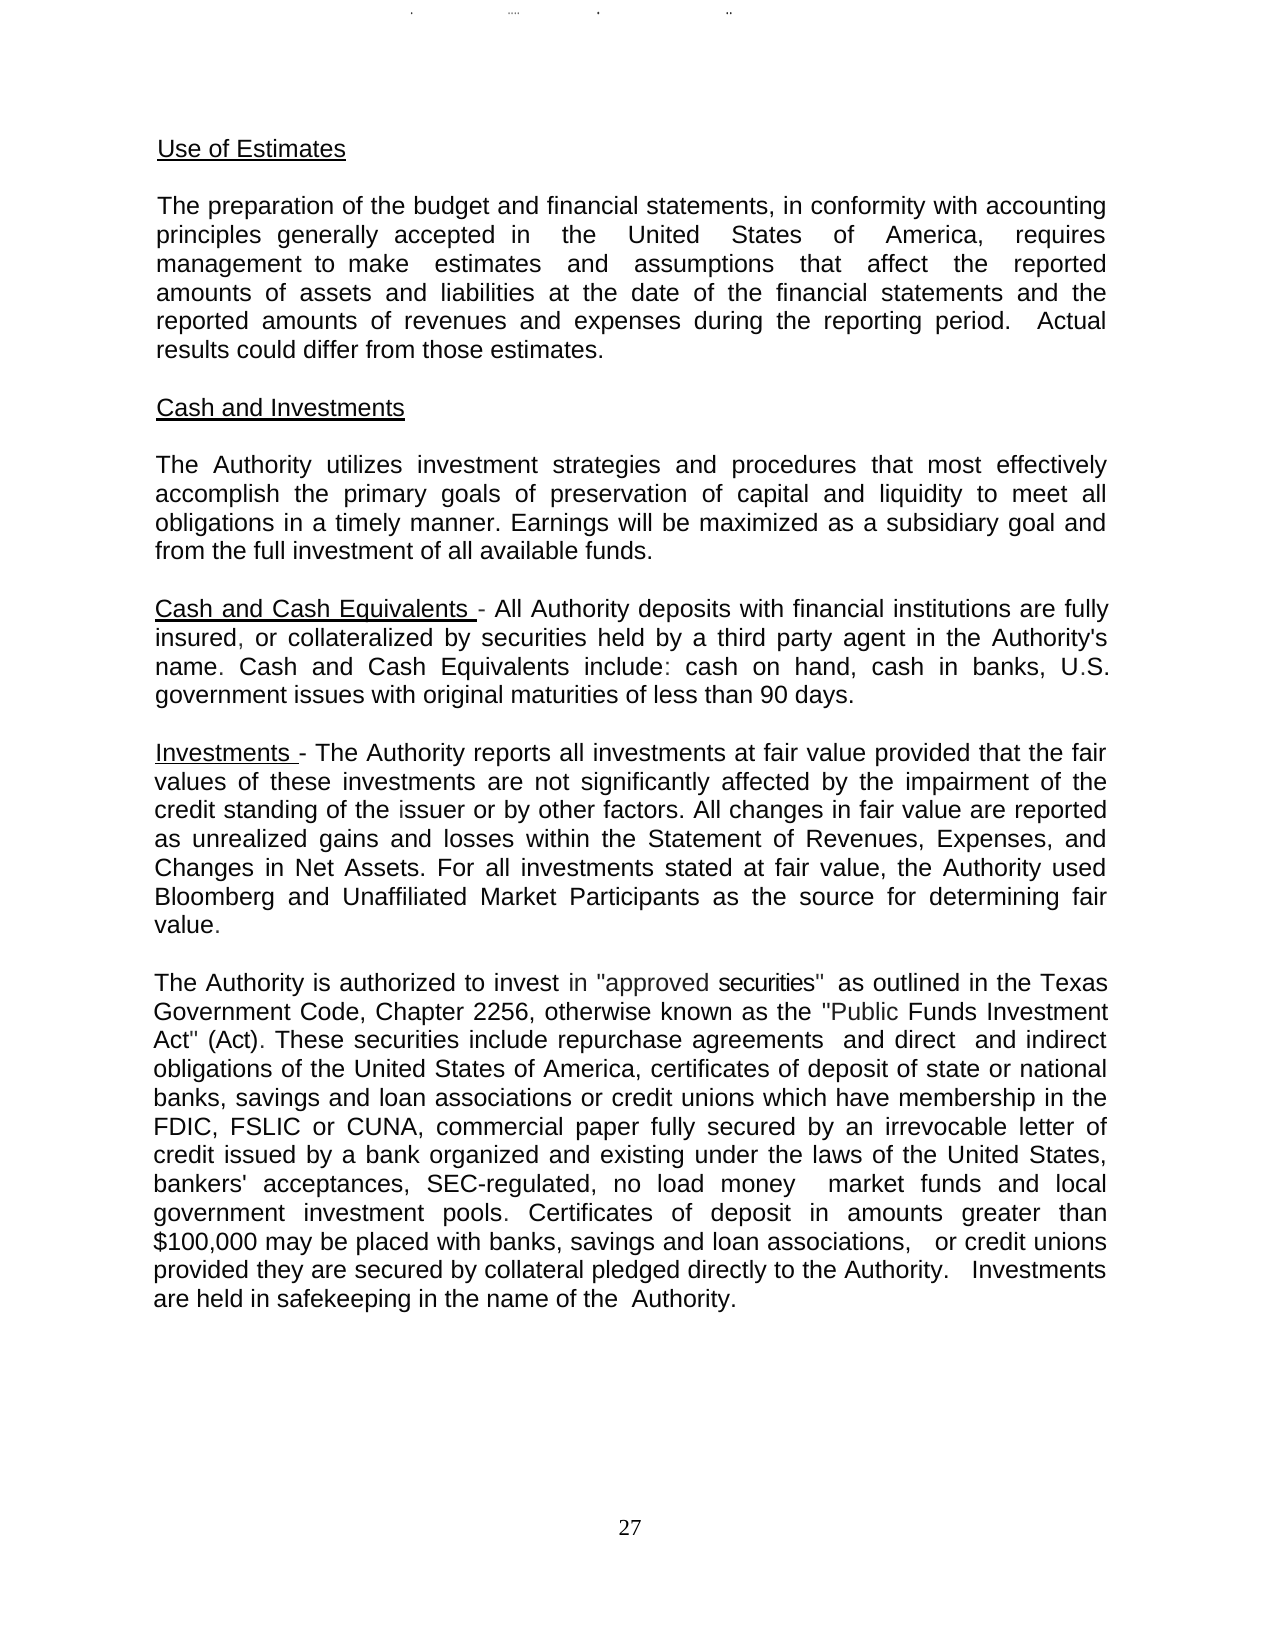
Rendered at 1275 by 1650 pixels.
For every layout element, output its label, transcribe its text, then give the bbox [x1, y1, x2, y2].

text Cash and Investments [156, 393, 1139, 422]
text The Authority utilizes investment strategies and procedures that most effectively accomplish the primary goals of preservation of capital and liquidity to meet all obligations in a timely manner. Earnings will be maximized as a subsidiary goal and from the full investment of all available funds. [155, 450, 1109, 565]
text Cash and Cash Equivalents - All Authority deposits with financial institutions are fully insured, or collateralized by securities held by a third party agent in the Authority's name. Cash and Cash Equivalents include: cash on hand, cash in banks, U.S. government issues with original maturities of less than 90 days. [154, 594, 1110, 709]
text The preparation of the budget and financial statements, in conformity with accounting principles generally accepted in the United States of America, requires management to make estimates and assumptions that affect the reported amounts of assets and liabilities at the date of the financial statements and the reported amounts of revenues and expenses during the reporting period. Actual results could differ from those estimates. [156, 191, 1108, 364]
text The Authority is authorized to invest in "approved securities" as outlined in the Texas Government Code, Chapter 2256, otherwise known as the "Public Funds Investment Act" (Act). These securities include repurchase agreements and direct and indirect obligations of the United States of America, certificates of deposit of state or national banks, savings and loan associations or credit unions which have membership in the FDIC, FSLIC or CUNA, commercial paper fully secured by an irrevocable letter of credit issued by a bank organized and existing under the laws of the United States, bankers' acceptances, SEC-regulated, no load money market funds and local government investment pools. Certificates of deposit in amounts greater than $100,000 may be placed with banks, savings and loan associations, or credit unions provided they are secured by collateral pledged directly to the Authority. Investments are held in safekeeping in the name of the Authority. [153, 968, 1108, 1313]
text . .... . .. [410, 0, 1139, 18]
text Investments - The Authority reports all investments at fair value provided that the fair values of these investments are not significantly affected by the impairment of the credit standing of the issuer or by other factors. All changes in fair value are reported as unrealized gains and losses within the Statement of Revenues, Expenses, and Changes in Net Assets. For all investments stated at fair value, the Authority used Bloomberg and Unaffiliated Market Participants as the source for determining fair value. [154, 738, 1108, 939]
text Use of Estimates [157, 134, 1139, 162]
